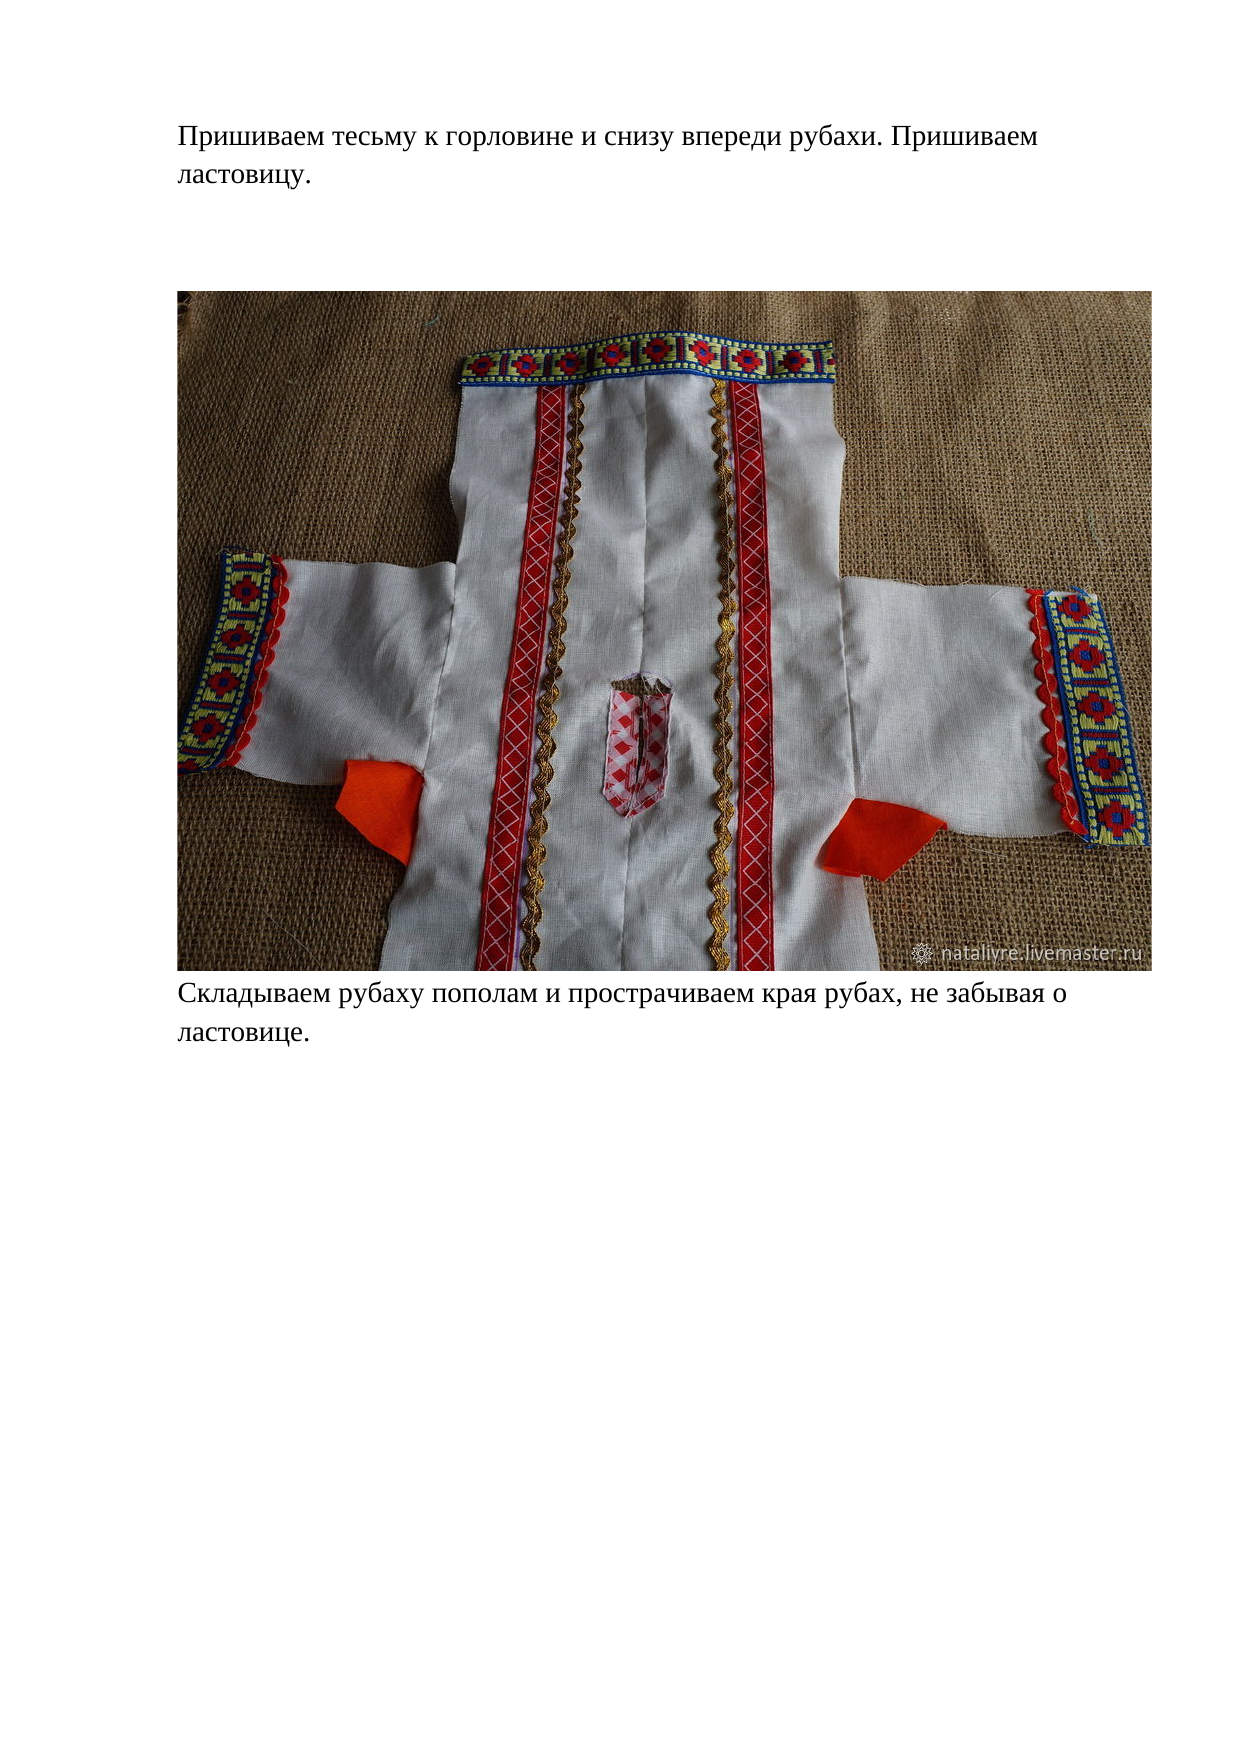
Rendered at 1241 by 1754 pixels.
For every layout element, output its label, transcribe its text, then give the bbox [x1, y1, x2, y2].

text Пришиваем тесьму к горловине и снизу впереди рубахи. Пришиваем ластовицу. Складываем рубаху пополам и прострачиваем края рубах, не забывая о ластовице. [177, 118, 1152, 291]
text Пришиваем тесьму к горловине и снизу впереди рубахи. Пришиваем ластовицу. Складываем рубаху пополам и прострачиваем края рубах, не забывая о ластовице. [177, 971, 1152, 1047]
picture [177, 291, 1152, 971]
